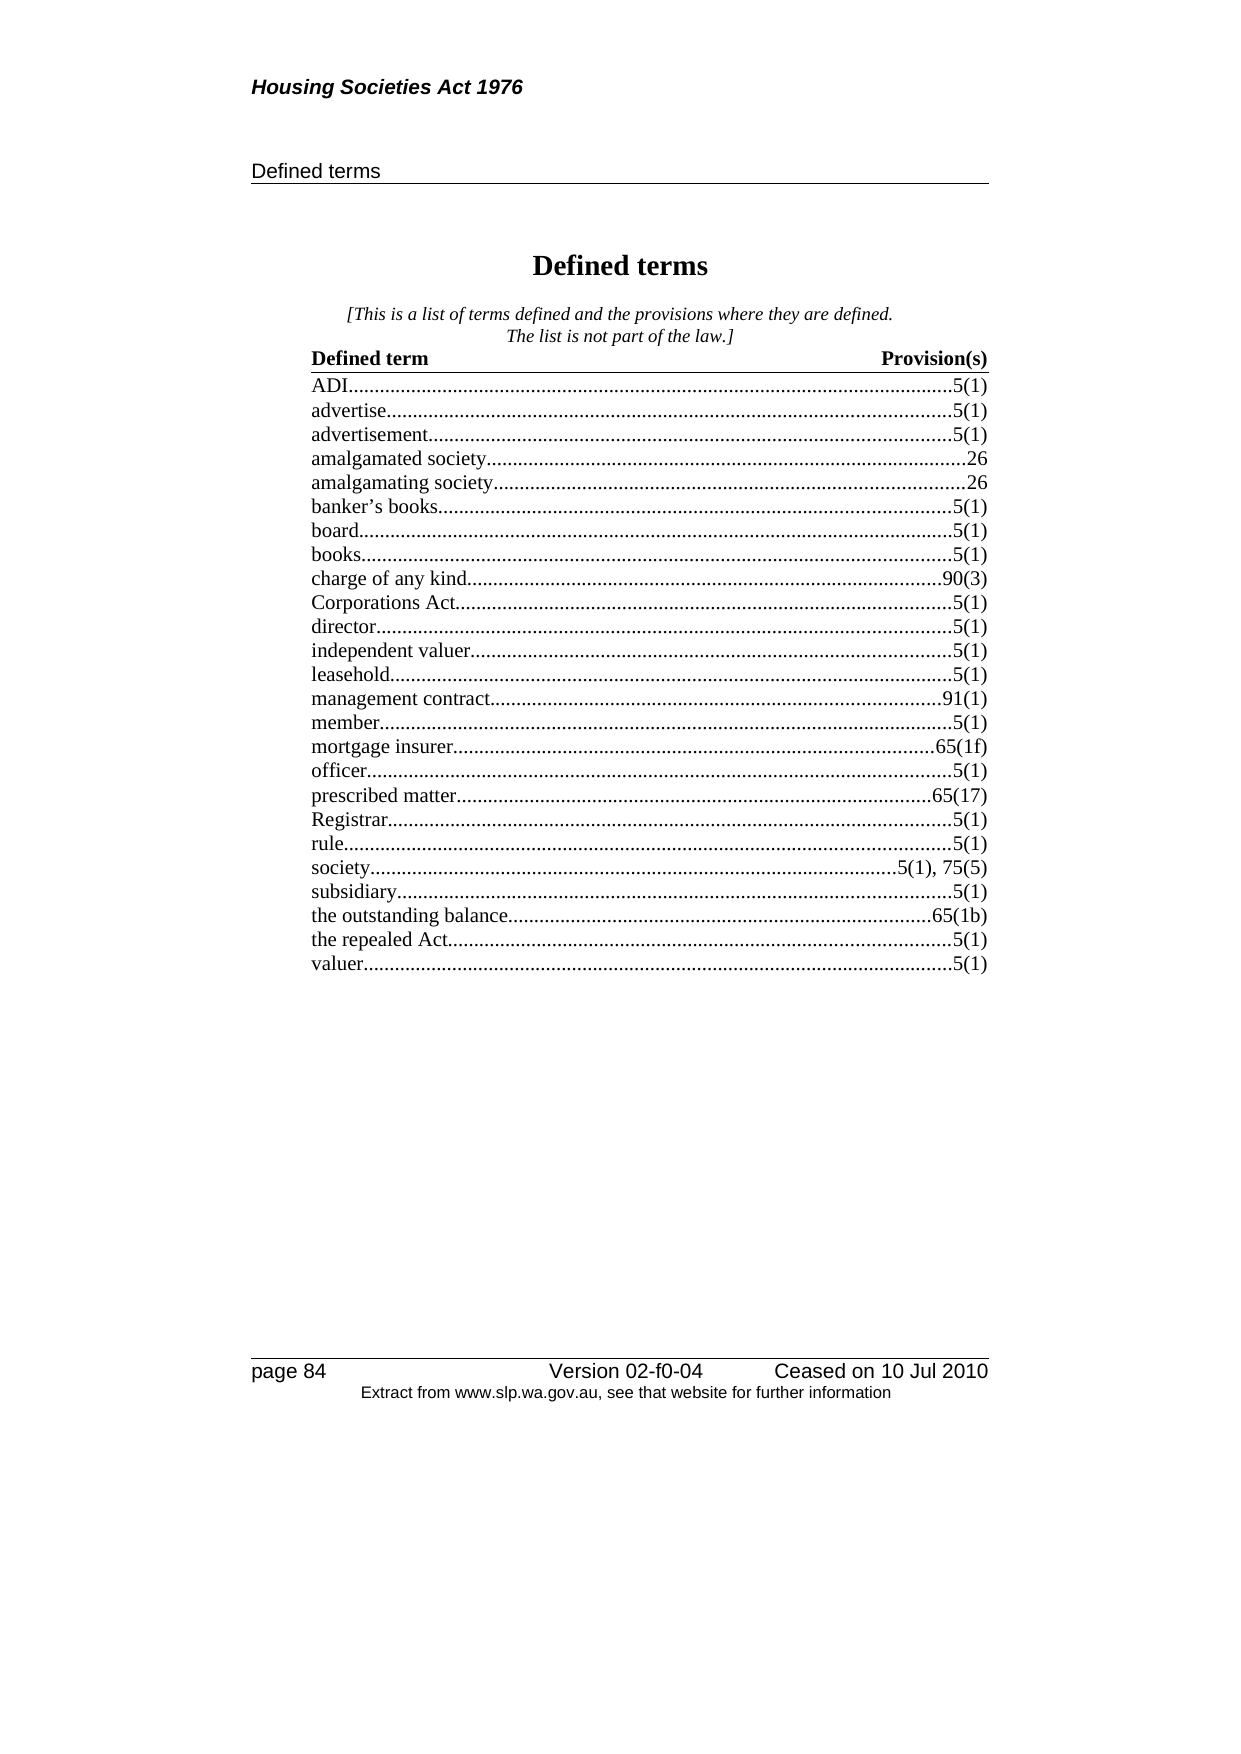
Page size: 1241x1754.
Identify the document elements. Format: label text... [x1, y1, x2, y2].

text advertise 5(1) [311, 397, 929, 422]
text amalgamating society 26 [311, 470, 929, 494]
text advertisement 5(1) [311, 422, 929, 446]
text rule 5(1) [311, 831, 929, 855]
text valuer 5(1) [311, 951, 929, 975]
text ADI 5(1) [311, 373, 929, 397]
text director 5(1) [311, 614, 929, 638]
text board 5(1) [311, 518, 929, 542]
text charge of any kind 90(3) [311, 566, 929, 590]
text leasehold 5(1) [311, 662, 929, 686]
text member 5(1) [311, 710, 929, 734]
text banker’s books 5(1) [311, 494, 929, 518]
text officer 5(1) [311, 758, 929, 782]
subtitle Defined terms [251, 248, 989, 282]
text Registrar 5(1) [311, 807, 929, 831]
text the outstanding balance 65(1b) [311, 903, 929, 927]
text subsidiary 5(1) [311, 879, 929, 903]
text prescribed matter 65(17) [311, 782, 929, 807]
text independent valuer 5(1) [311, 638, 929, 662]
text [This is a list of terms defined and the provisions where they are defined. The list is not part of the law.] [339, 303, 901, 346]
text mortgage insurer 65(1f) [311, 734, 929, 758]
text the repealed Act 5(1) [311, 927, 929, 951]
text Defined term Provision(s) [311, 346, 989, 372]
text books 5(1) [311, 542, 929, 566]
text society 5(1), 75(5) [311, 855, 929, 879]
text Corporations Act 5(1) [311, 590, 929, 614]
text management contract 91(1) [311, 686, 929, 710]
text amalgamated society 26 [311, 446, 929, 470]
